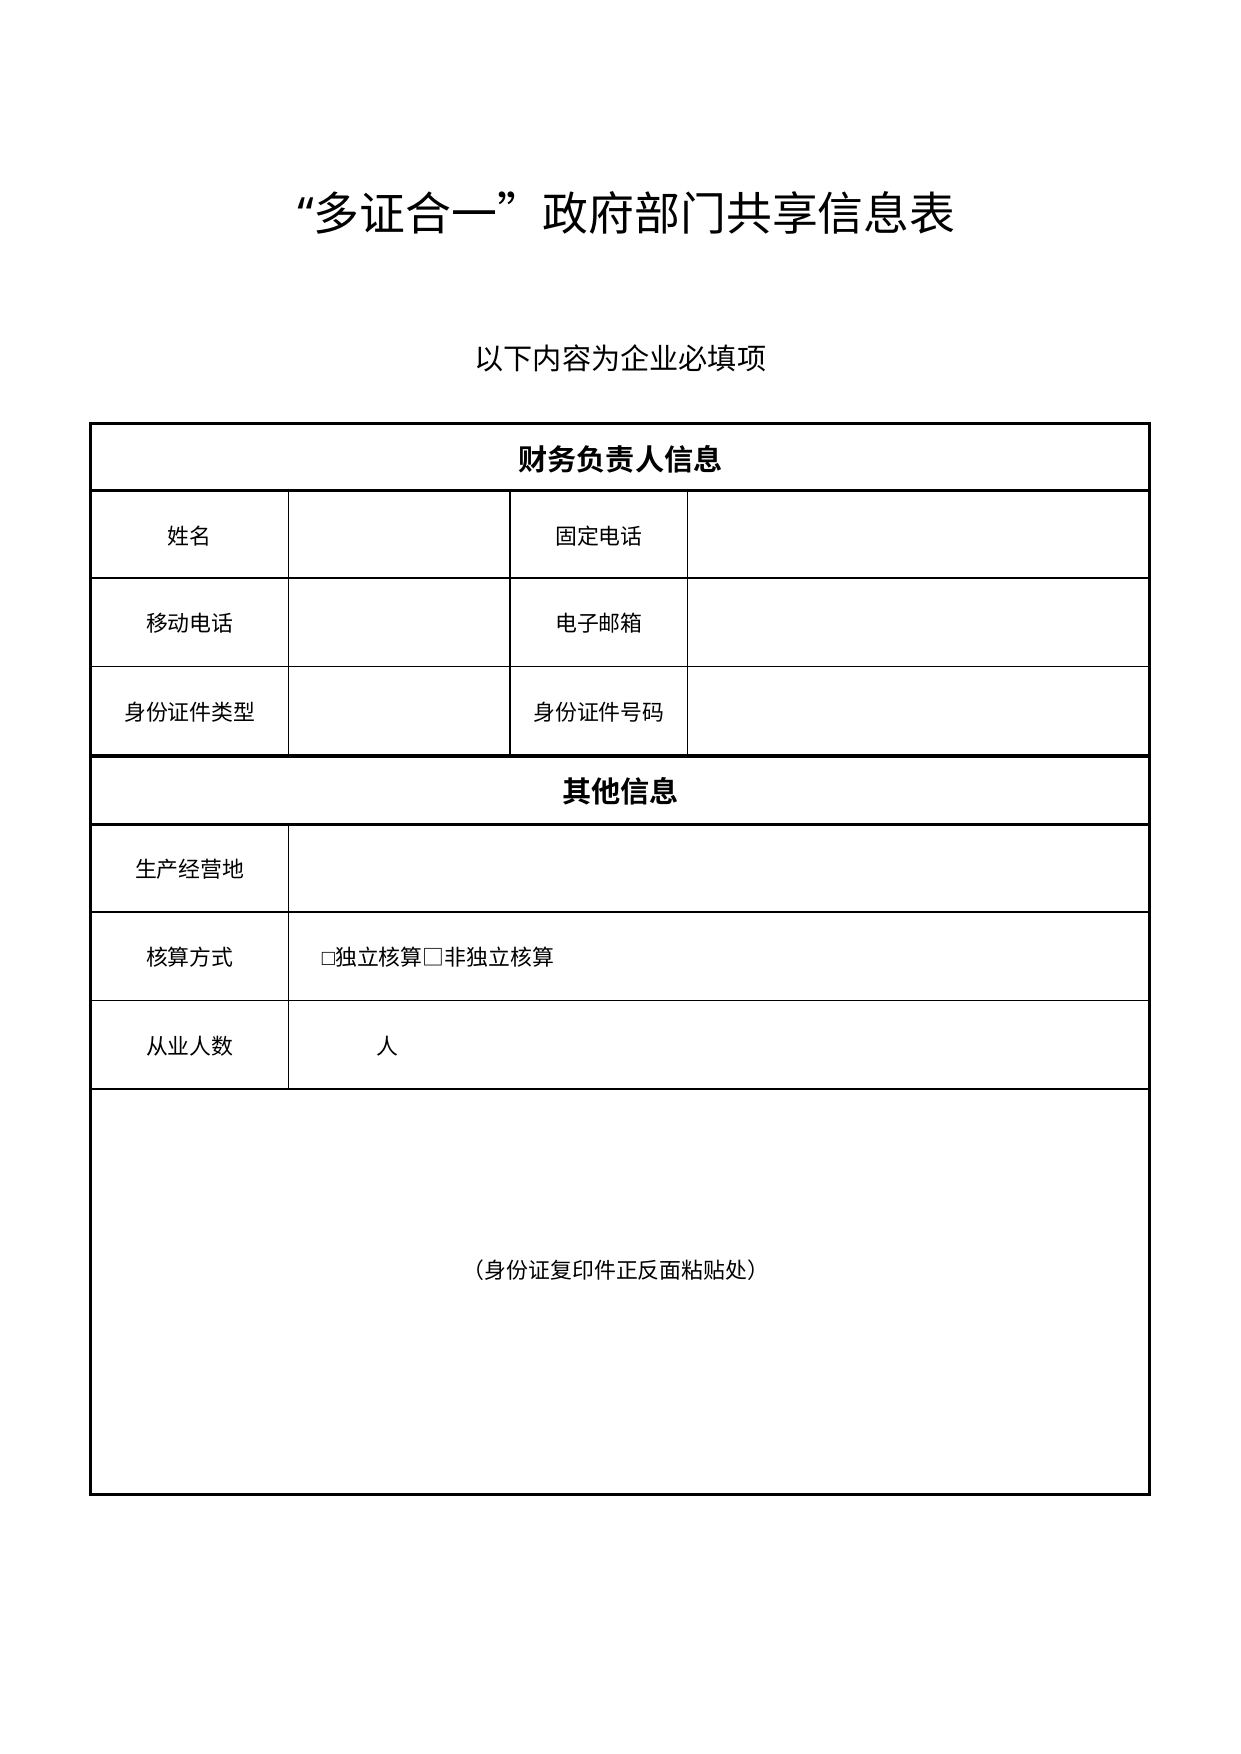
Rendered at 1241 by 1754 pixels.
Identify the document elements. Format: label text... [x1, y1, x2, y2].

table_cell 移动电话 [92, 579, 288, 666]
table_cell [289, 826, 1148, 911]
table_cell 核算方式 [92, 913, 288, 999]
table_cell 身份证件类型 [92, 667, 288, 754]
table_cell [289, 579, 509, 666]
table_cell 电子邮箱 [511, 579, 687, 666]
table_cell 固定电话 [511, 492, 687, 577]
table_cell [688, 492, 1148, 577]
table_cell [688, 667, 1148, 754]
text “多证合一”政府部门共享信息表 [187, 162, 1053, 259]
text 以下内容为企业必填项 [187, 324, 1053, 389]
table_cell [289, 667, 509, 754]
table_header 财务负责人信息 [92, 425, 1148, 489]
table_cell [289, 492, 509, 577]
table_cell 人 [289, 1001, 1148, 1088]
table_cell （身份证复印件正反面粘贴处） [92, 1090, 1148, 1493]
table_cell 生产经营地 [92, 826, 288, 911]
table_cell 姓名 [92, 492, 288, 577]
table_cell 从业人数 [92, 1001, 288, 1088]
table_cell 身份证件号码 [511, 667, 687, 754]
table_cell [688, 579, 1148, 666]
table_cell □独立核算□非独立核算 [289, 913, 1148, 999]
table_cell 其他信息 [92, 758, 1148, 822]
